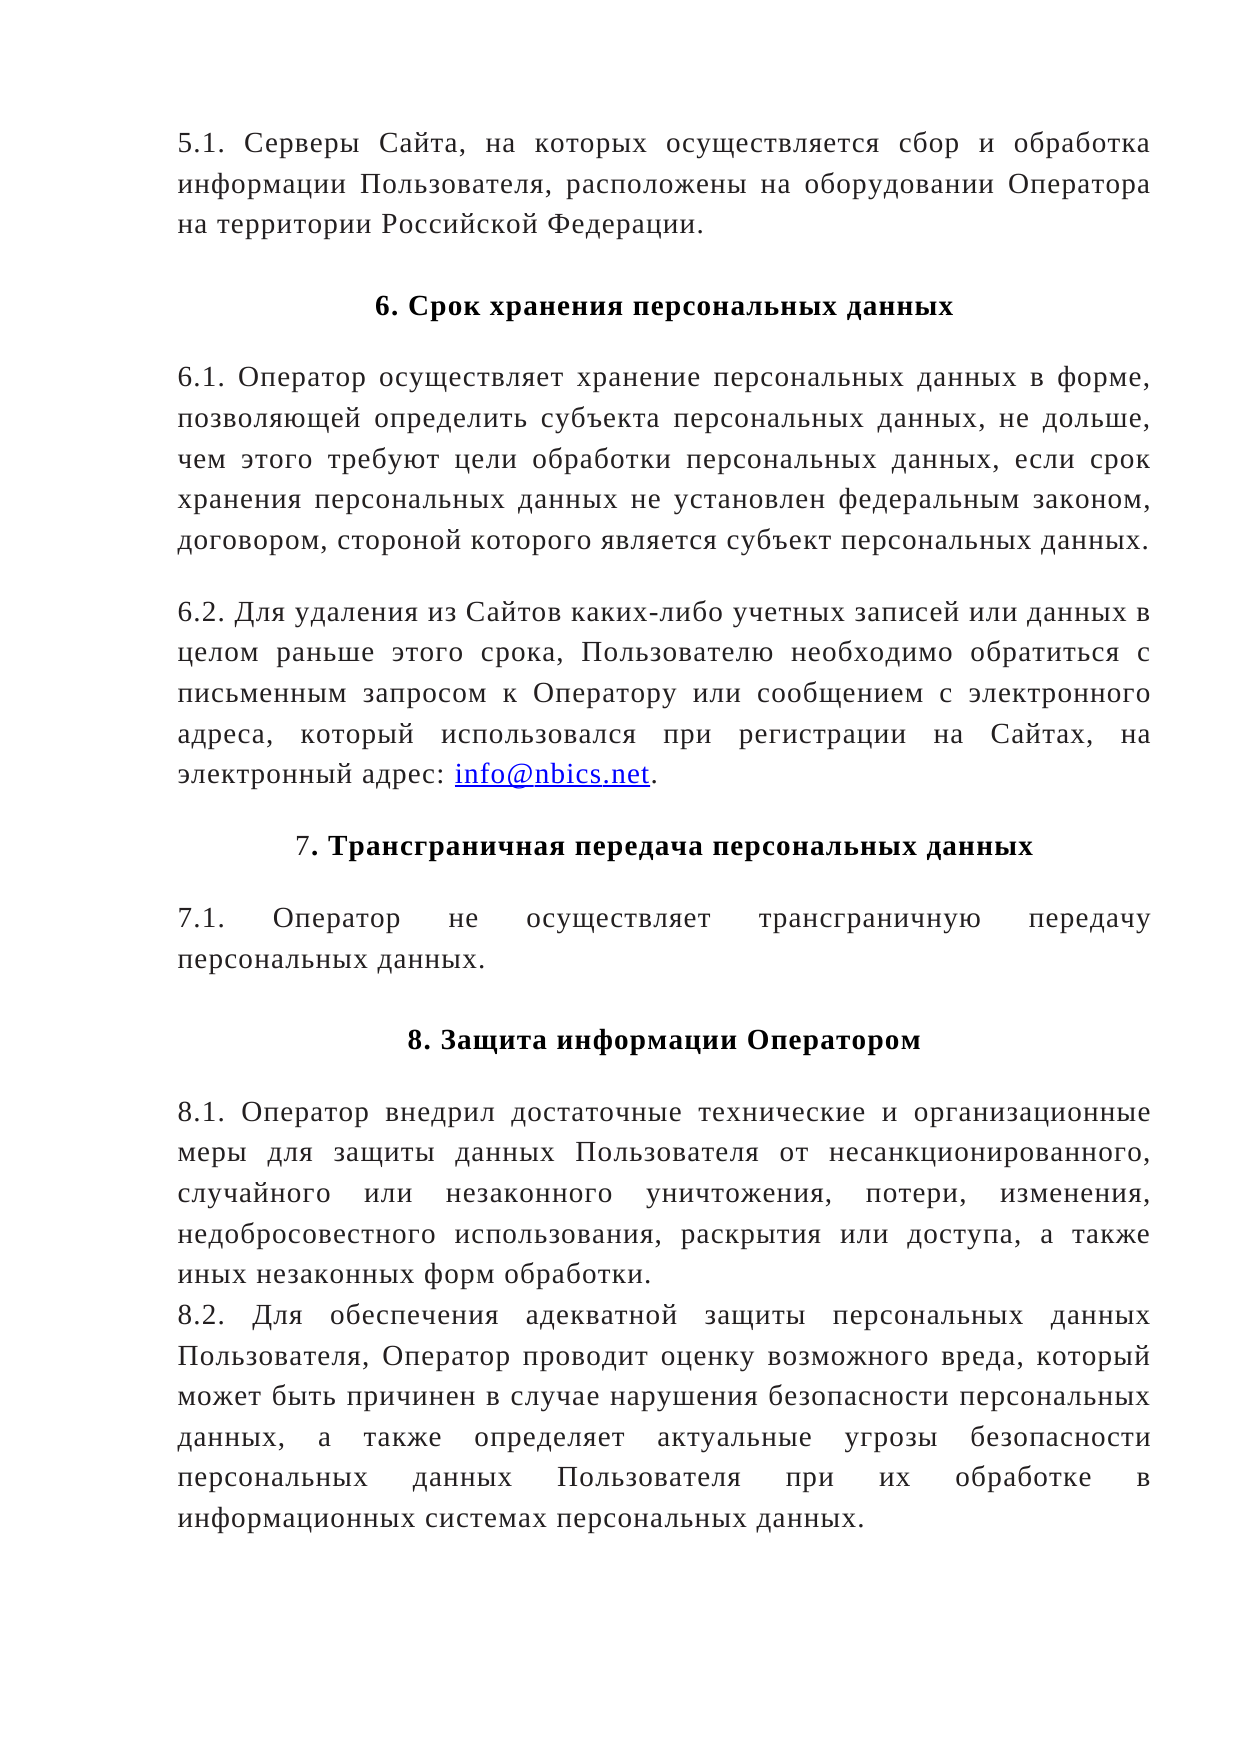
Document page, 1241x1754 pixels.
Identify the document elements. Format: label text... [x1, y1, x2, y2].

text 8. Защита информации Оператором [177, 1015, 1152, 1056]
text 8.2. Для обеспечения адекватной защиты персональных данных Пользователя, Оператор проводит оценку возможного вреда, который может быть причинен в случае нарушения безопасности персональных данных, а также определяет актуальные угрозы безопасности персональных данных Пользователя при их обработке в информационных системах персональных данных. [177, 1290, 1152, 1534]
text 6.2. Для удаления из Сайтов каких-либо учетных записей или данных в целом раньше этого срока, Пользователю необходимо обратиться с письменным запросом к Оператору или сообщением с электронного адреса, который использовался при регистрации на Сайтах, на электронный адрес: info@nbics.net. [177, 587, 1152, 790]
text 7. Трансграничная передача персональных данных [177, 821, 1152, 862]
text 6.1. Оператор осуществляет хранение персональных данных в форме, позволяющей определить субъекта персональных данных, не дольше, чем этого требуют цели обработки персональных данных, если срок хранения персональных данных не установлен федеральным законом, договором, стороной которого является субъект персональных данных. [177, 352, 1152, 556]
text 6. Срок хранения персональных данных [177, 281, 1152, 321]
text 8.1. Оператор внедрил достаточные технические и организационные меры для защиты данных Пользователя от несанкционированного, случайного или незаконного уничтожения, потери, изменения, недобросовестного использования, раскрытия или доступа, а также иных незаконных форм обработки. [177, 1087, 1152, 1290]
text 7.1. Оператор не осуществляет трансграничную передачу персональных данных. [177, 893, 1152, 974]
text 5.1. Серверы Сайта, на которых осуществляется сбор и обработка информации Пользователя, расположены на оборудовании Оператора на территории Российской Федерации. [177, 118, 1152, 240]
